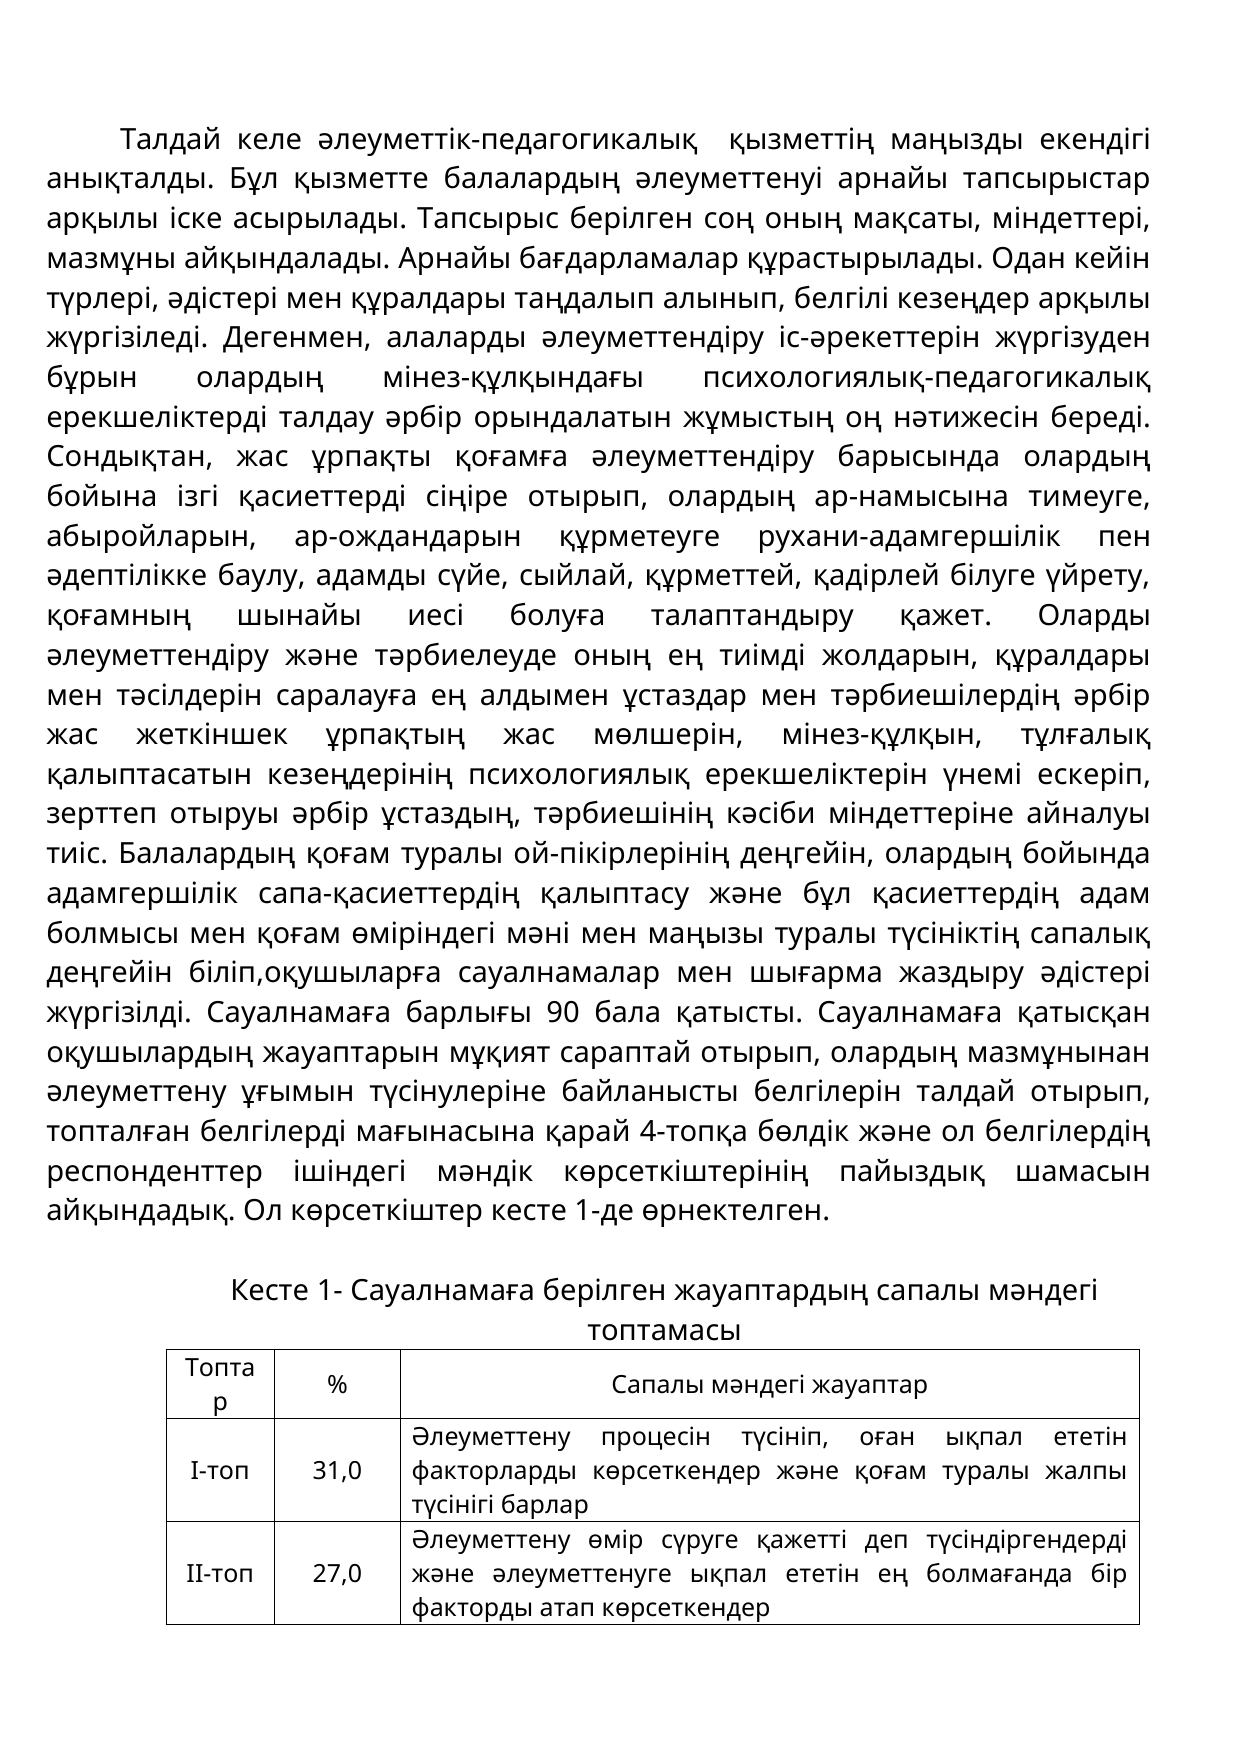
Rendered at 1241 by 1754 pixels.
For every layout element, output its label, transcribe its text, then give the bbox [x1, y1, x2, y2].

table_cell II-топ [167, 1522, 274, 1624]
table_header Сапалы мәндегі жауаптар [401, 1350, 1139, 1418]
table_cell Әлеуметтену өмір сүруге қажетті деп түсіндіргендерді және әлеуметтенуге ықпал ететін ең болмағанда бір факторды атап көрсеткендер [401, 1522, 1139, 1624]
table_cell Әлеуметтену процесін түсініп, оған ықпал ететін факторларды көрсеткендер және қоғам туралы жалпы түсінігі барлар [401, 1419, 1139, 1521]
text Талдай келе әлеуметтік-педагогикалық қызметтің маңызды екендігі анықталды. Бұл қызметте балалардың әлеуметтенуі арнайы тапсырыстар арқылы іске асырылады. Тапсырыс берілген соң оның мақсаты, міндеттері, мазмұны айқындалады. Арнайы бағдарламалар құрастырылады. Одан кейін түрлері, әдістері мен құралдары таңдалып алынып, белгілі кезеңдер арқылы жүргізіледі. Дегенмен, алаларды әлеуметтендіру іс-әрекеттерін жүргізуден бұрын олардың мінез-құлқындағы психологиялық-педагогикалық ерекшеліктерді талдау әрбір орындалатын жұмыстың оң нәтижесін береді. Сондықтан, жас ұрпақты қоғамға әлеуметтендіру барысында олардың бойына ізгі қасиеттерді сіңіре отырып, олардың ар-намысына тимеуге, абыройларын, ар-ождандарын құрметеуге рухани-адамгершілік пен әдептілікке баулу, адамды сүйе, сыйлай, құрметтей, қадірлей білуге үйрету, қоғамның шынайы иесі болуға талаптандыру қажет. Оларды әлеуметтендіру және тәрбиелеуде оның ең тиімді жолдарын, құралдары мен тәсілдерін саралауға ең алдымен ұстаздар мен тәрбиешілердің әрбір жас жеткіншек ұрпақтың жас мөлшерін, мінез-құлқын, тұлғалық қалыптасатын кезеңдерінің психологиялық ерекшеліктерін үнемі ескеріп, зерттеп отыруы әрбір ұстаздың, тәрбиешінің кәсіби міндеттеріне айналуы тиіс. Балалардың қоғам туралы ой-пікірлерінің деңгейін, олардың бойында адамгершілік сапа-қасиеттердің қалыптасу және бұл қасиеттердің адам болмысы мен қоғам өміріндегі мәні мен маңызы туралы түсініктің сапалық деңгейін біліп,оқушыларға сауалнамалар мен шығарма жаздыру әдістері жүргізілді. Сауалнамаға барлығы 90 бала қатысты. Сауалнамаға қатысқан оқушылардың жауаптарын мұқият сараптай отырып, олардың мазмұнынан әлеуметтену ұғымын түсінулеріне байланысты белгілерін талдай отырып, топталған белгілерді мағынасына қарай 4-топқа бөлдік және ол белгілердің респонденттер ішіндегі мәндік көрсеткіштерінің пайыздық шамасын айқындадық. Ол көрсеткіштер кесте 1-де өрнектелген. [46, 118, 1152, 1229]
table_cell I-топ [167, 1419, 274, 1521]
table_cell 31,0 [275, 1419, 400, 1521]
text Кесте 1- Сауалнамаға берілген жауаптардың сапалы мәндегі топтамасы [177, 1269, 1152, 1348]
table_header Топтар [167, 1350, 274, 1418]
table_cell 27,0 [275, 1522, 400, 1624]
table_header % [275, 1350, 400, 1418]
